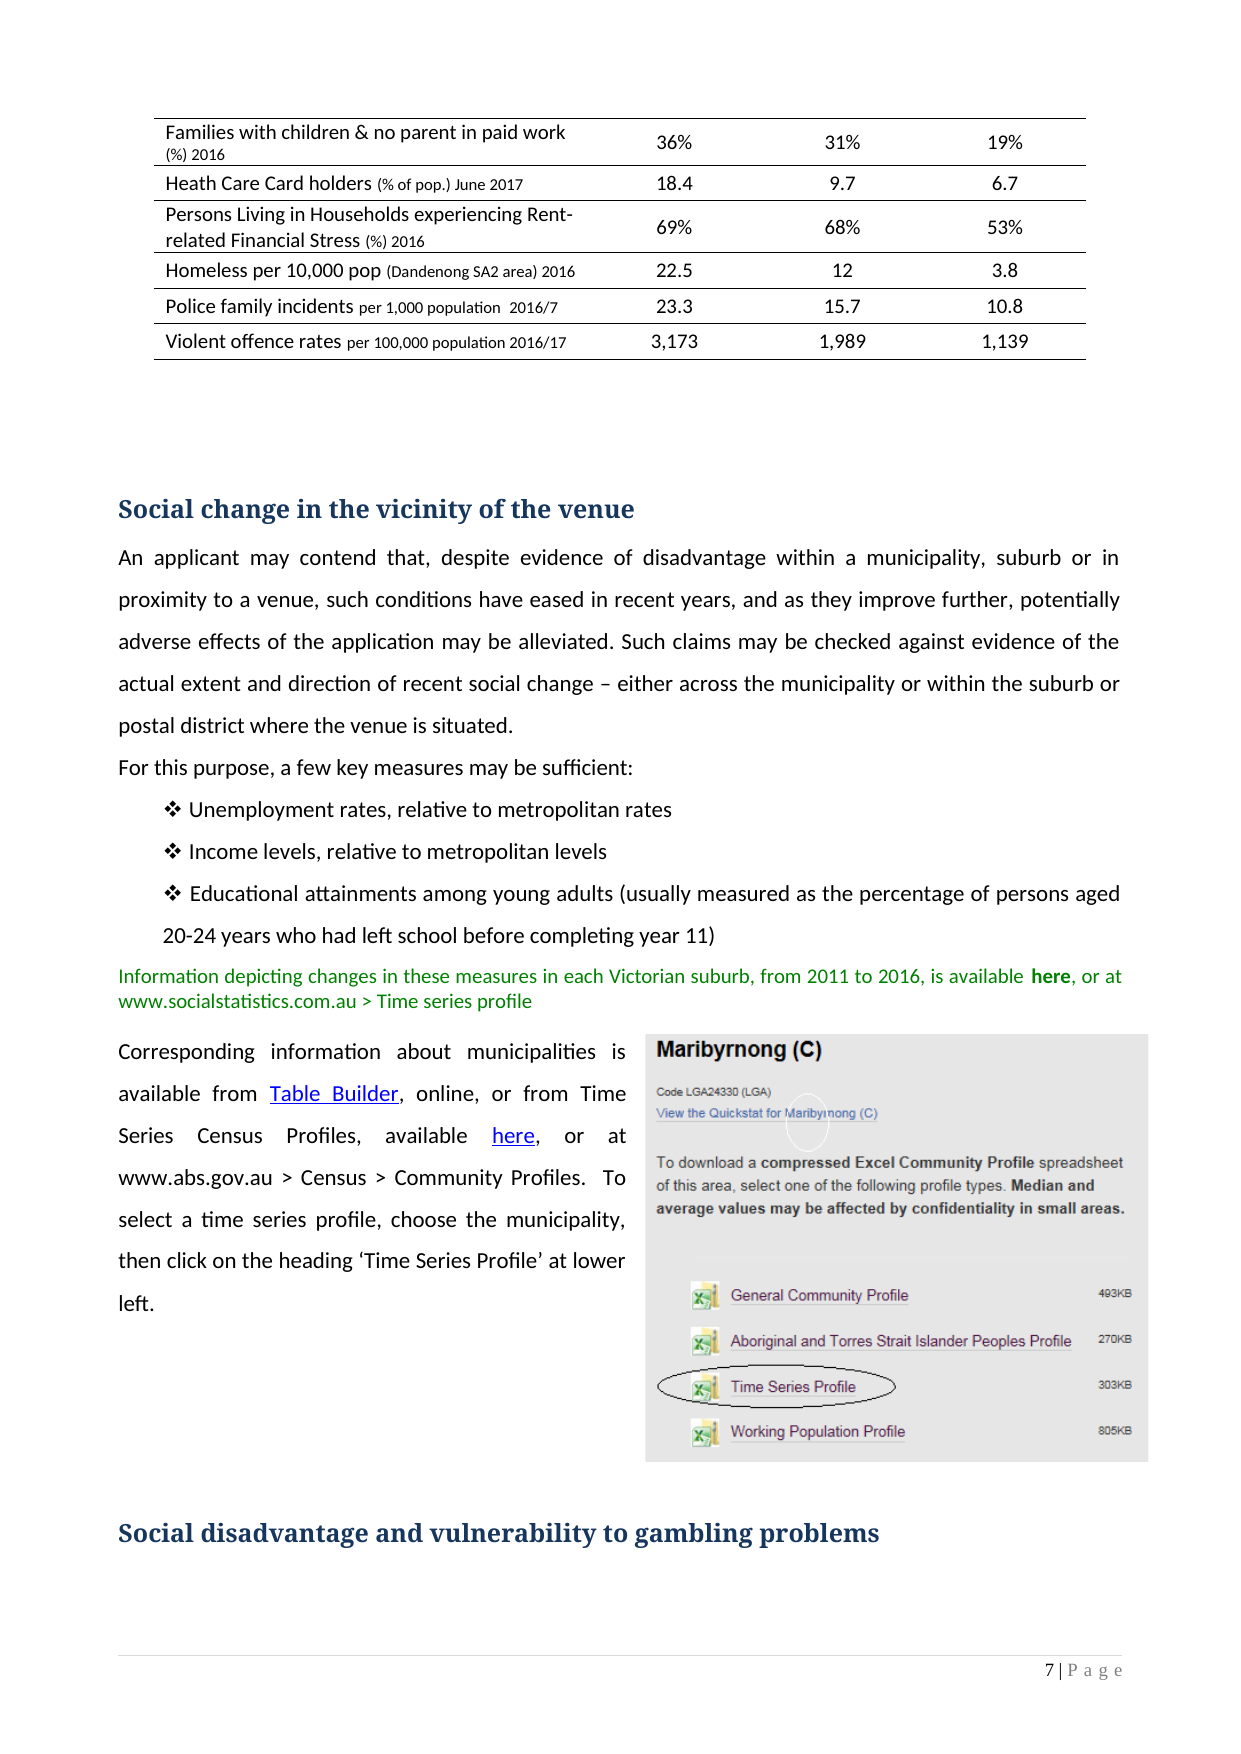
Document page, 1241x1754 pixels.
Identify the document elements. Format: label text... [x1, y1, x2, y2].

table_cell 3,173 [588, 324, 761, 358]
table_cell 31% [761, 119, 923, 165]
text Social disadvantage and vulnerability to gambling problems [118, 1516, 1122, 1549]
table_cell 22.5 [588, 253, 761, 288]
table_cell 69% [588, 201, 761, 252]
table_cell 10.8 [924, 289, 1086, 323]
table_cell 12 [761, 253, 923, 288]
table_cell Police family incidents per 1,000 population 2016/7 [154, 289, 587, 323]
table_cell Families with children & no parent in paid work (%) 2016 [154, 119, 587, 165]
table_cell Heath Care Card holders (% of pop.) June 2017 [154, 166, 587, 200]
table_cell 1,989 [761, 324, 923, 358]
table_cell 68% [761, 201, 923, 252]
table_cell Persons Living in Households experiencing Rent-related Financial Stress (%) 2016 [154, 201, 587, 252]
text Information depicting changes in these measures in each Victorian suburb, from 2011 to 2016, is available here, or at www.socialstatistics.com.au > Time series profile [118, 963, 1122, 1014]
text For this purpose, a few key measures may be sufficient: [118, 753, 1122, 781]
table_cell 18.4 [588, 166, 761, 200]
table_cell 3.8 [924, 253, 1086, 288]
table_cell 23.3 [588, 289, 761, 323]
text Social change in the vicinity of the venue [118, 492, 1122, 526]
text Unemployment rates, relative to metropolitan rates [162, 795, 1122, 823]
text Educational attainments among young adults (usually measured as the percentage of persons aged 20-24 years who had left school before completing year 11) [162, 879, 1122, 949]
table_cell 1,139 [924, 324, 1086, 358]
table_cell 6.7 [924, 166, 1086, 200]
table_cell Homeless per 10,000 pop (Dandenong SA2 area) 2016 [154, 253, 587, 288]
table_cell 19% [924, 119, 1086, 165]
text An applicant may contend that, despite evidence of disadvantage within a municipality, suburb or in proximity to a venue, such conditions have eased in recent years, and as they improve further, potentially adverse effects of the application may be alleviated. Such claims may be checked against evidence of the actual extent and direction of recent social change – either across the municipality or within the suburb or postal district where the venue is situated. [118, 543, 1122, 739]
table_cell 9.7 [761, 166, 923, 200]
picture [645, 1034, 1149, 1462]
table_cell Violent offence rates per 100,000 population 2016/17 [154, 324, 587, 358]
text Corresponding information about municipalities is available from Table Builder, online, or from Time Series Census Profiles, available here, or at www.abs.gov.au > Census > Community Profiles. To select a time series profile, choose the municipality, then click on the heading ‘Time Series Profile’ at lower left. [118, 1037, 645, 1317]
table_cell 53% [924, 201, 1086, 252]
table_cell 15.7 [761, 289, 923, 323]
text Income levels, relative to metropolitan levels [162, 837, 1122, 865]
table_cell 36% [588, 119, 761, 165]
